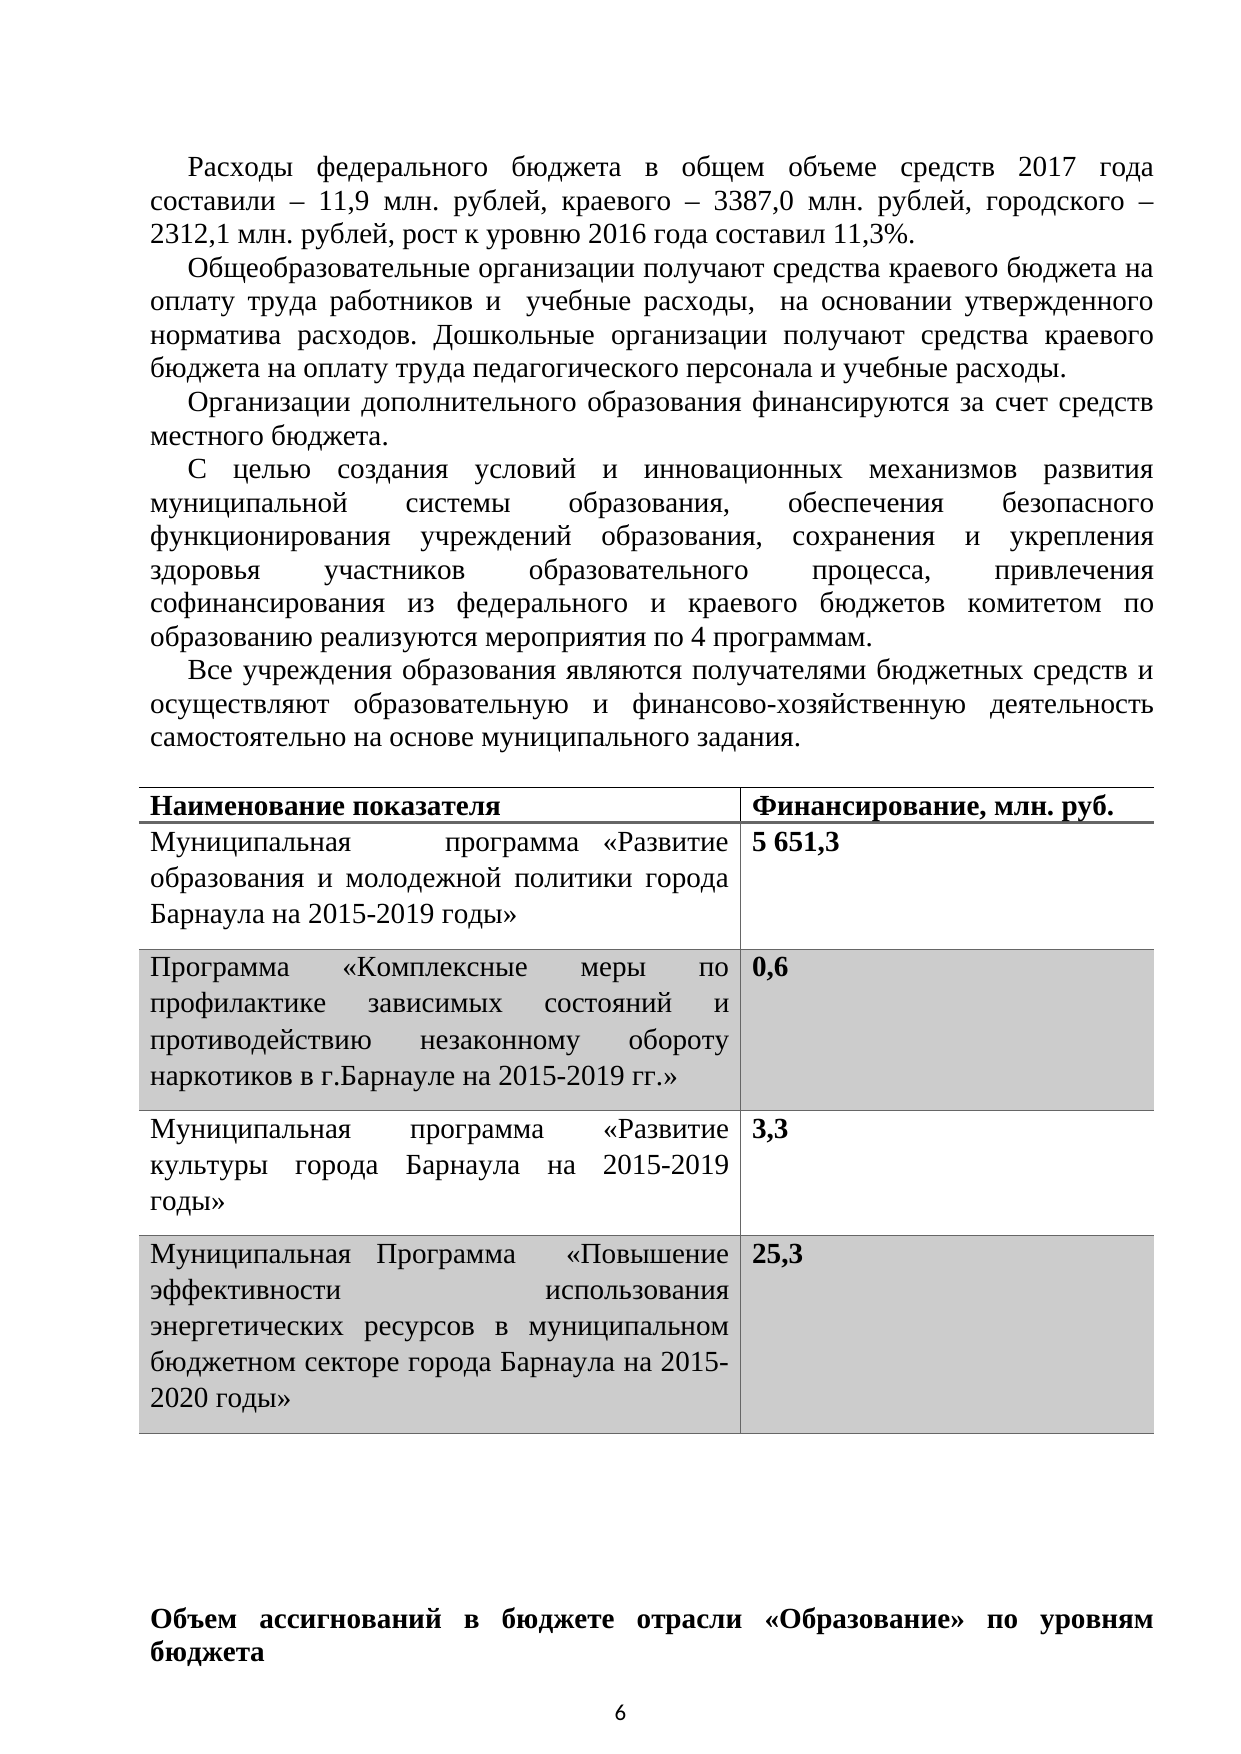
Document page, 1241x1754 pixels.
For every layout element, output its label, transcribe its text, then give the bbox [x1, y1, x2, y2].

text Организации дополнительного образования финансируются за счет средств местного бюджета. [150, 384, 1155, 451]
text С целью создания условий и инновационных механизмов развития муниципальной системы образования, обеспечения безопасного функционирования учреждений образования, сохранения и укрепления здоровья участников образовательного процесса, привлечения софинансирования из федерального и краевого бюджетов комитетом по образованию реализуются мероприятия по 4 программам. [150, 451, 1155, 652]
table_cell 0,6 [741, 950, 1154, 1110]
table_header Финансирование, млн. руб. [741, 788, 1154, 821]
text Все учреждения образования являются получателями бюджетных средств и осуществляют образовательную и финансово-хозяйственную деятельность самостоятельно на основе муниципального задания. [150, 652, 1155, 753]
table_cell Муниципальная программа «Развитие образования и молодежной политики города Барнаула на 2015-2019 годы» [139, 824, 740, 949]
table_cell 5 651,3 [741, 824, 1154, 949]
table_header Наименование показателя [139, 788, 740, 821]
table_cell 25,3 [741, 1236, 1154, 1433]
table_cell Программа «Комплексные меры по профилактике зависимых состояний и противодействию незаконному обороту наркотиков в г.Барнауле на 2015-2019 гг.» [139, 950, 740, 1110]
table_cell Муниципальная Программа «Повышение эффективности использования энергетических ресурсов в муниципальном бюджетном секторе города Барнаула на 2015-2020 годы» [139, 1236, 740, 1433]
text Расходы федерального бюджета в общем объеме средств 2017 года составили – 11,9 млн. рублей, краевого – 3387,0 млн. рублей, городского – 2312,1 млн. рублей, рост к уровню 2016 года составил 11,3%. [150, 149, 1155, 250]
text Общеобразовательные организации получают средства краевого бюджета на оплату труда работников и учебные расходы, на основании утвержденного норматива расходов. Дошкольные организации получают средства краевого бюджета на оплату труда педагогического персонала и учебные расходы. [150, 250, 1155, 384]
table_cell 3,3 [741, 1111, 1154, 1235]
text Объем ассигнований в бюджете отрасли «Образование» по уровням бюджета [150, 1601, 1155, 1668]
table_cell Муниципальная программа «Развитие культуры города Барнаула на 2015-2019 годы» [139, 1111, 740, 1235]
